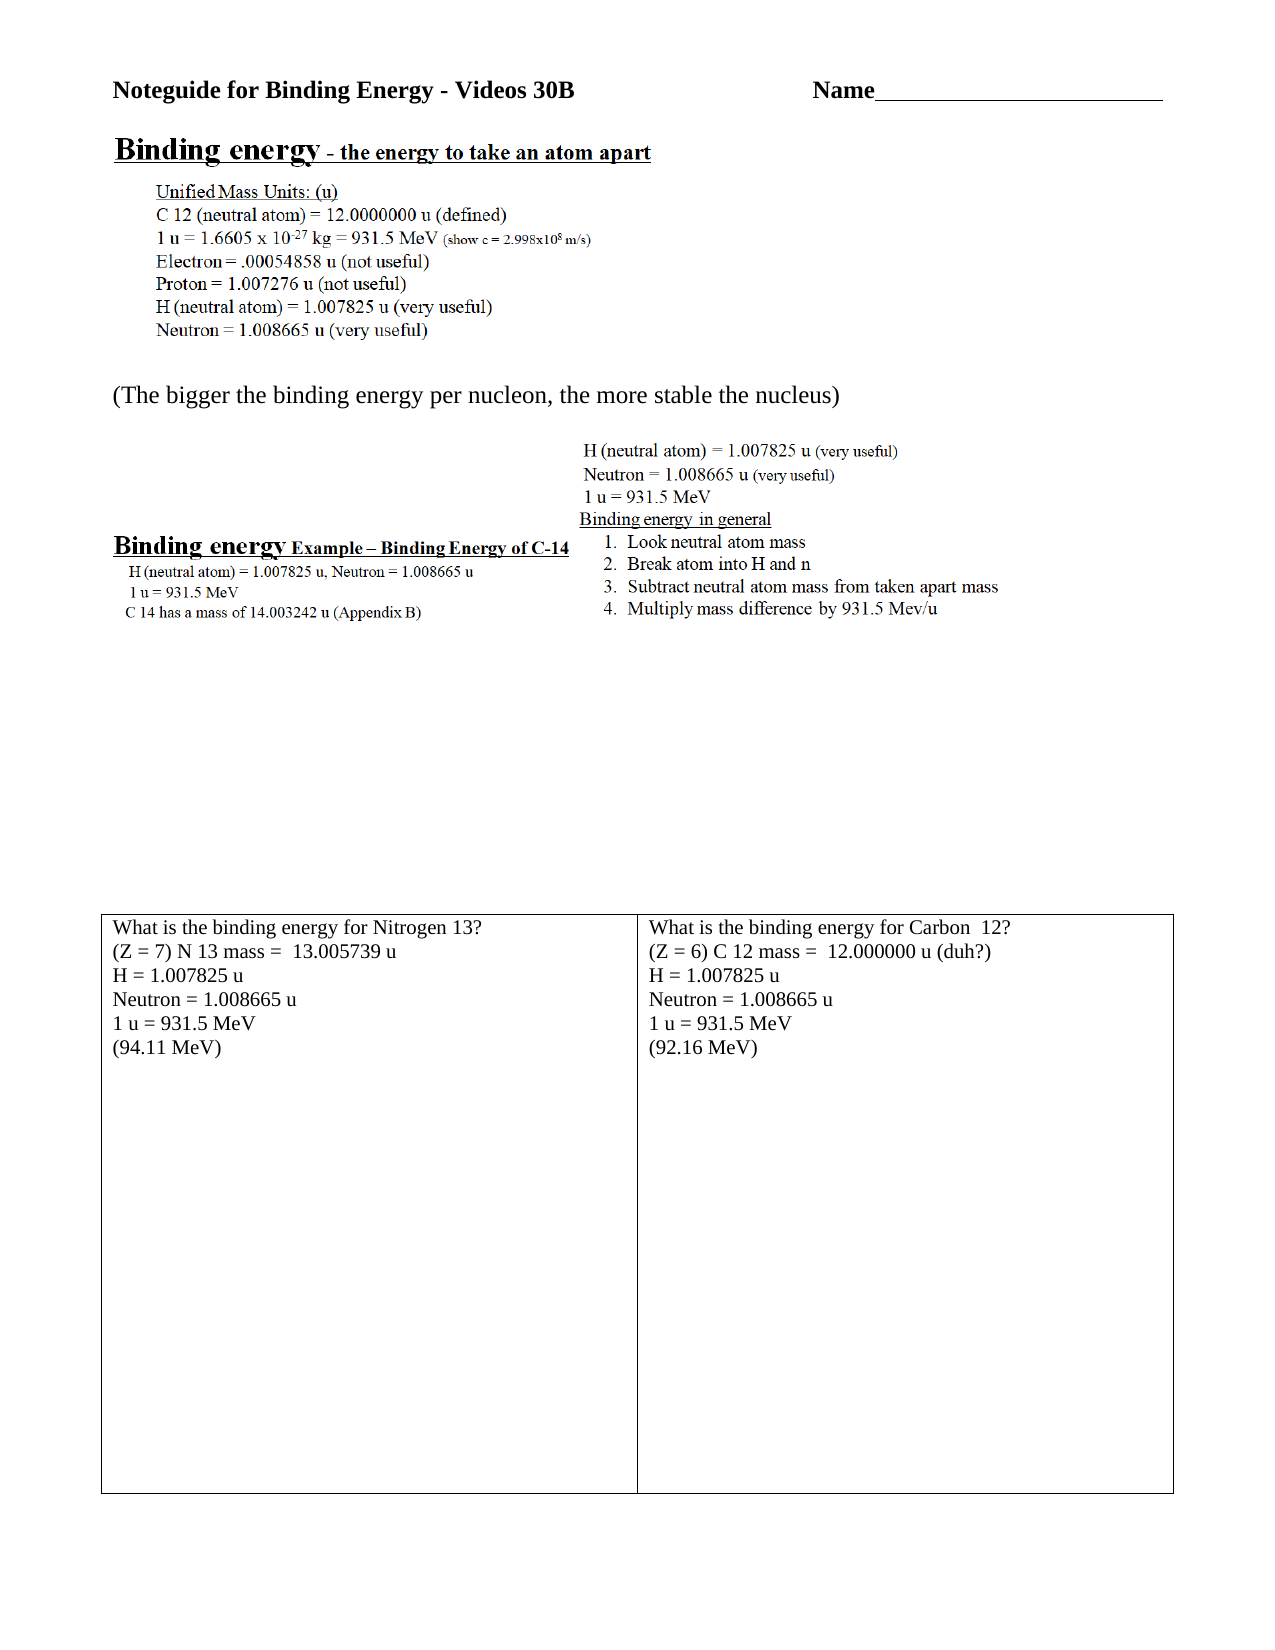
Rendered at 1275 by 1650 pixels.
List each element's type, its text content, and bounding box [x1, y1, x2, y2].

picture [112, 132, 667, 352]
picture [112, 437, 1008, 626]
table_header What is the binding energy for Carbon 12? (Z = 6) C 12 mass = 12.000000 u (duh?) H = 1.007825 u Neutron = 1.008665 u 1 u = 931.5 MeV (92.16 MeV) [638, 915, 1173, 1493]
text (The bigger the binding energy per nucleon, the more stable the nucleus) [112, 380, 1162, 409]
text Noteguide for Binding Energy - Videos 30B Name [112, 75, 1162, 104]
table_header What is the binding energy for Nitrogen 13? (Z = 7) N 13 mass = 13.005739 u H = 1.007825 u Neutron = 1.008665 u 1 u = 931.5 MeV (94.11 MeV) [102, 915, 637, 1493]
